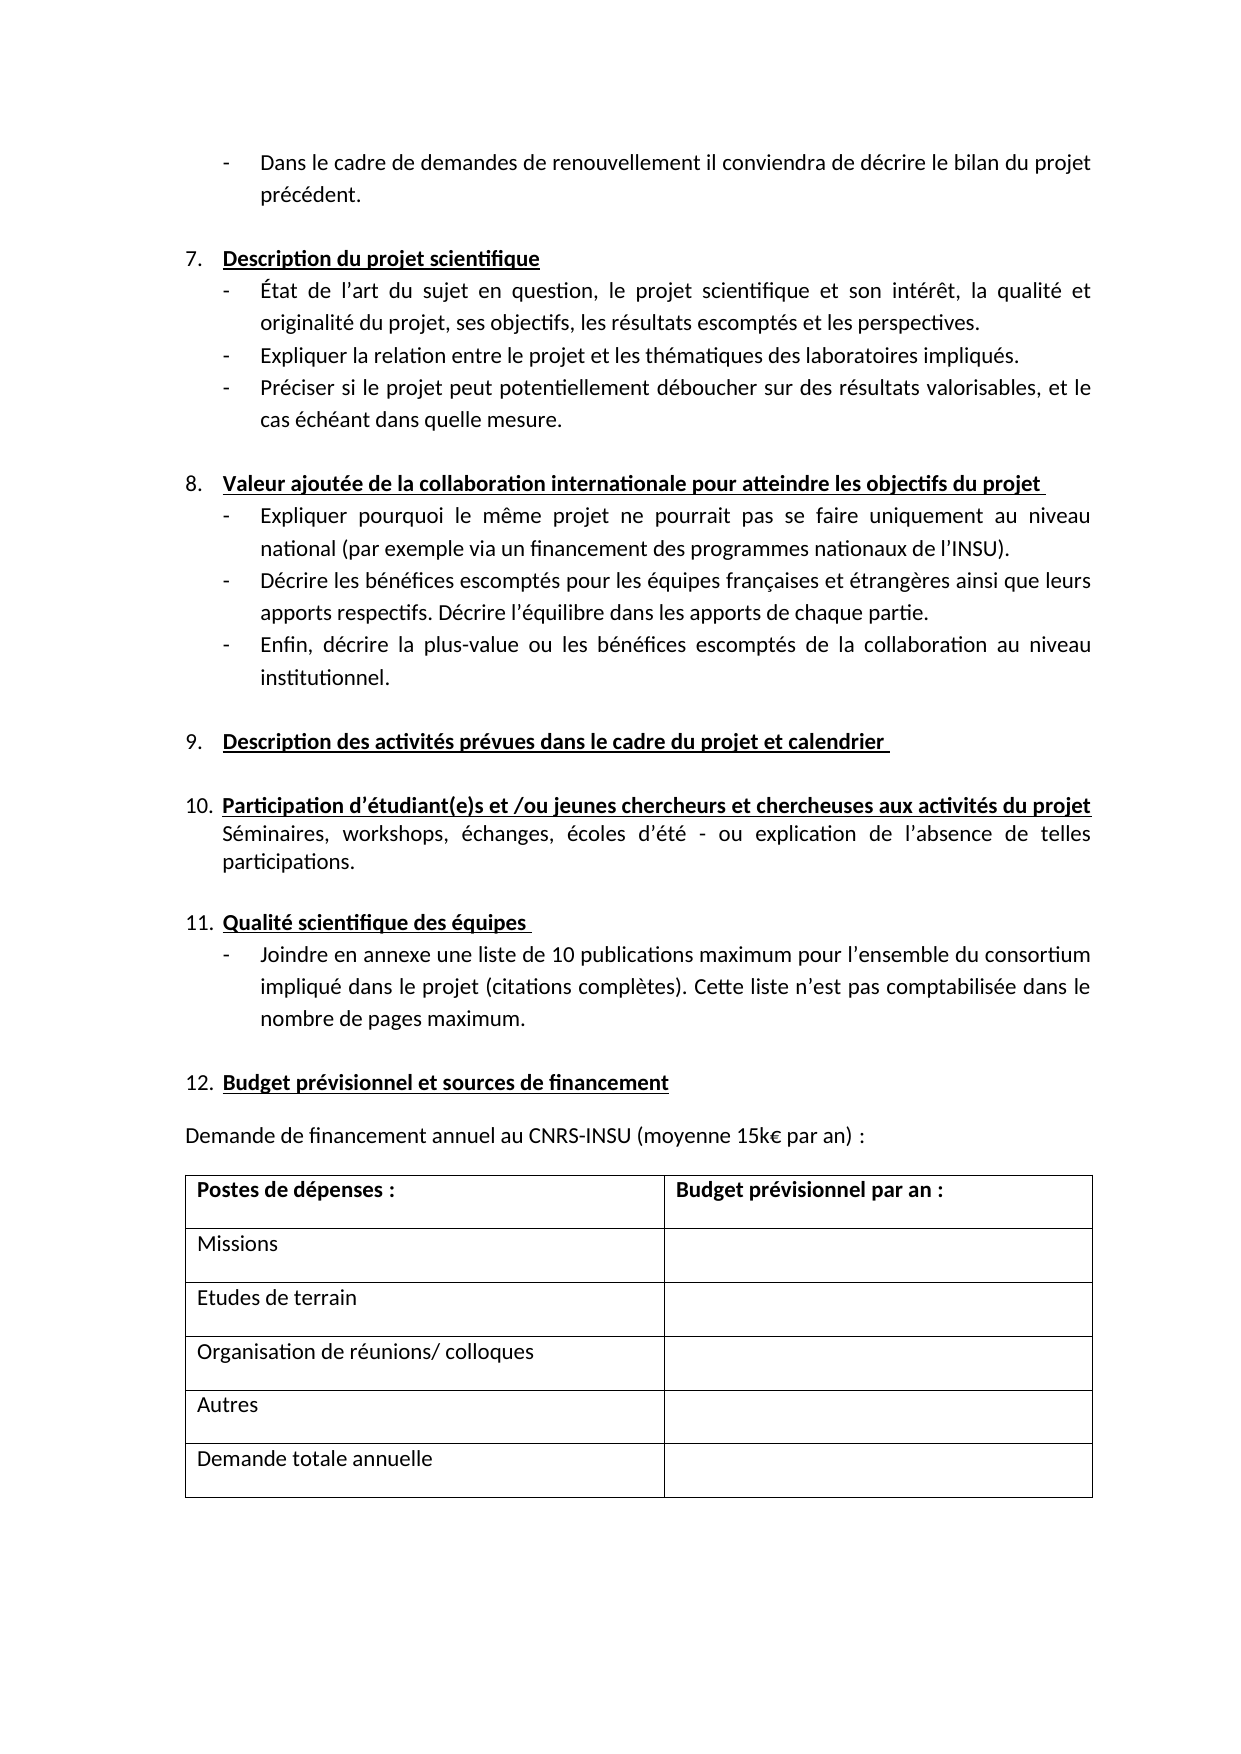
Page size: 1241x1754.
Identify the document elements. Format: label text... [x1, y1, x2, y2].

table_cell Demande totale annuelle [186, 1444, 664, 1497]
list Préciser si le projet peut potentiellement déboucher sur des résultats valorisables, et le cas échéant dans quelle mesure. [223, 373, 1093, 433]
list Enfin, décrire la plus-value ou les bénéfices escomptés de la collaboration au niveau institutionnel. [223, 630, 1093, 691]
list Qualité scientifique des équipes [185, 908, 1093, 936]
table_cell Autres [186, 1391, 664, 1443]
table_header Budget prévisionnel par an : [665, 1176, 1092, 1228]
list Expliquer pourquoi le même projet ne pourrait pas se faire uniquement au niveau national (par exemple via un financement des programmes nationaux de l’INSU). [223, 502, 1093, 562]
list Description des activités prévues dans le cadre du projet et calendrier [185, 727, 1093, 755]
list Expliquer la relation entre le projet et les thématiques des laboratoires impliqués. [223, 341, 1093, 369]
table_cell Organisation de réunions/ colloques [186, 1337, 664, 1389]
table_cell [665, 1337, 1092, 1389]
list État de l’art du sujet en question, le projet scientifique et son intérêt, la qualité et originalité du projet, ses objectifs, les résultats escomptés et les perspectives. [223, 276, 1093, 337]
list Description du projet scientifique [185, 244, 1093, 272]
list Décrire les bénéfices escomptés pour les équipes françaises et étrangères ainsi que leurs apports respectifs. Décrire l’équilibre dans les apports de chaque partie. [223, 566, 1093, 626]
table_header Postes de dépenses : [186, 1176, 664, 1228]
table_cell [665, 1229, 1092, 1282]
text Demande de financement annuel au CNRS-INSU (moyenne 15k€ par an) : [185, 1122, 1093, 1149]
table_cell [665, 1391, 1092, 1443]
list Dans le cadre de demandes de renouvellement il conviendra de décrire le bilan du projet précédent. [223, 148, 1093, 208]
list Joindre en annexe une liste de 10 publications maximum pour l’ensemble du consortium impliqué dans le projet (citations complètes). Cette liste n’est pas comptabilisée dans le nombre de pages maximum. [223, 940, 1093, 1032]
table_cell [665, 1444, 1092, 1497]
list Participation d’étudiant(e)s et /ou jeunes chercheurs et chercheuses aux activités du projet Séminaires, workshops, échanges, écoles d’été - ou explication de l’absence de telles participations. [185, 791, 1093, 875]
table_cell Etudes de terrain [186, 1283, 664, 1336]
list Budget prévisionnel et sources de financement [185, 1068, 1093, 1097]
table_cell Missions [186, 1229, 664, 1282]
table_cell [665, 1283, 1092, 1336]
list Valeur ajoutée de la collaboration internationale pour atteindre les objectifs du projet [185, 469, 1093, 497]
